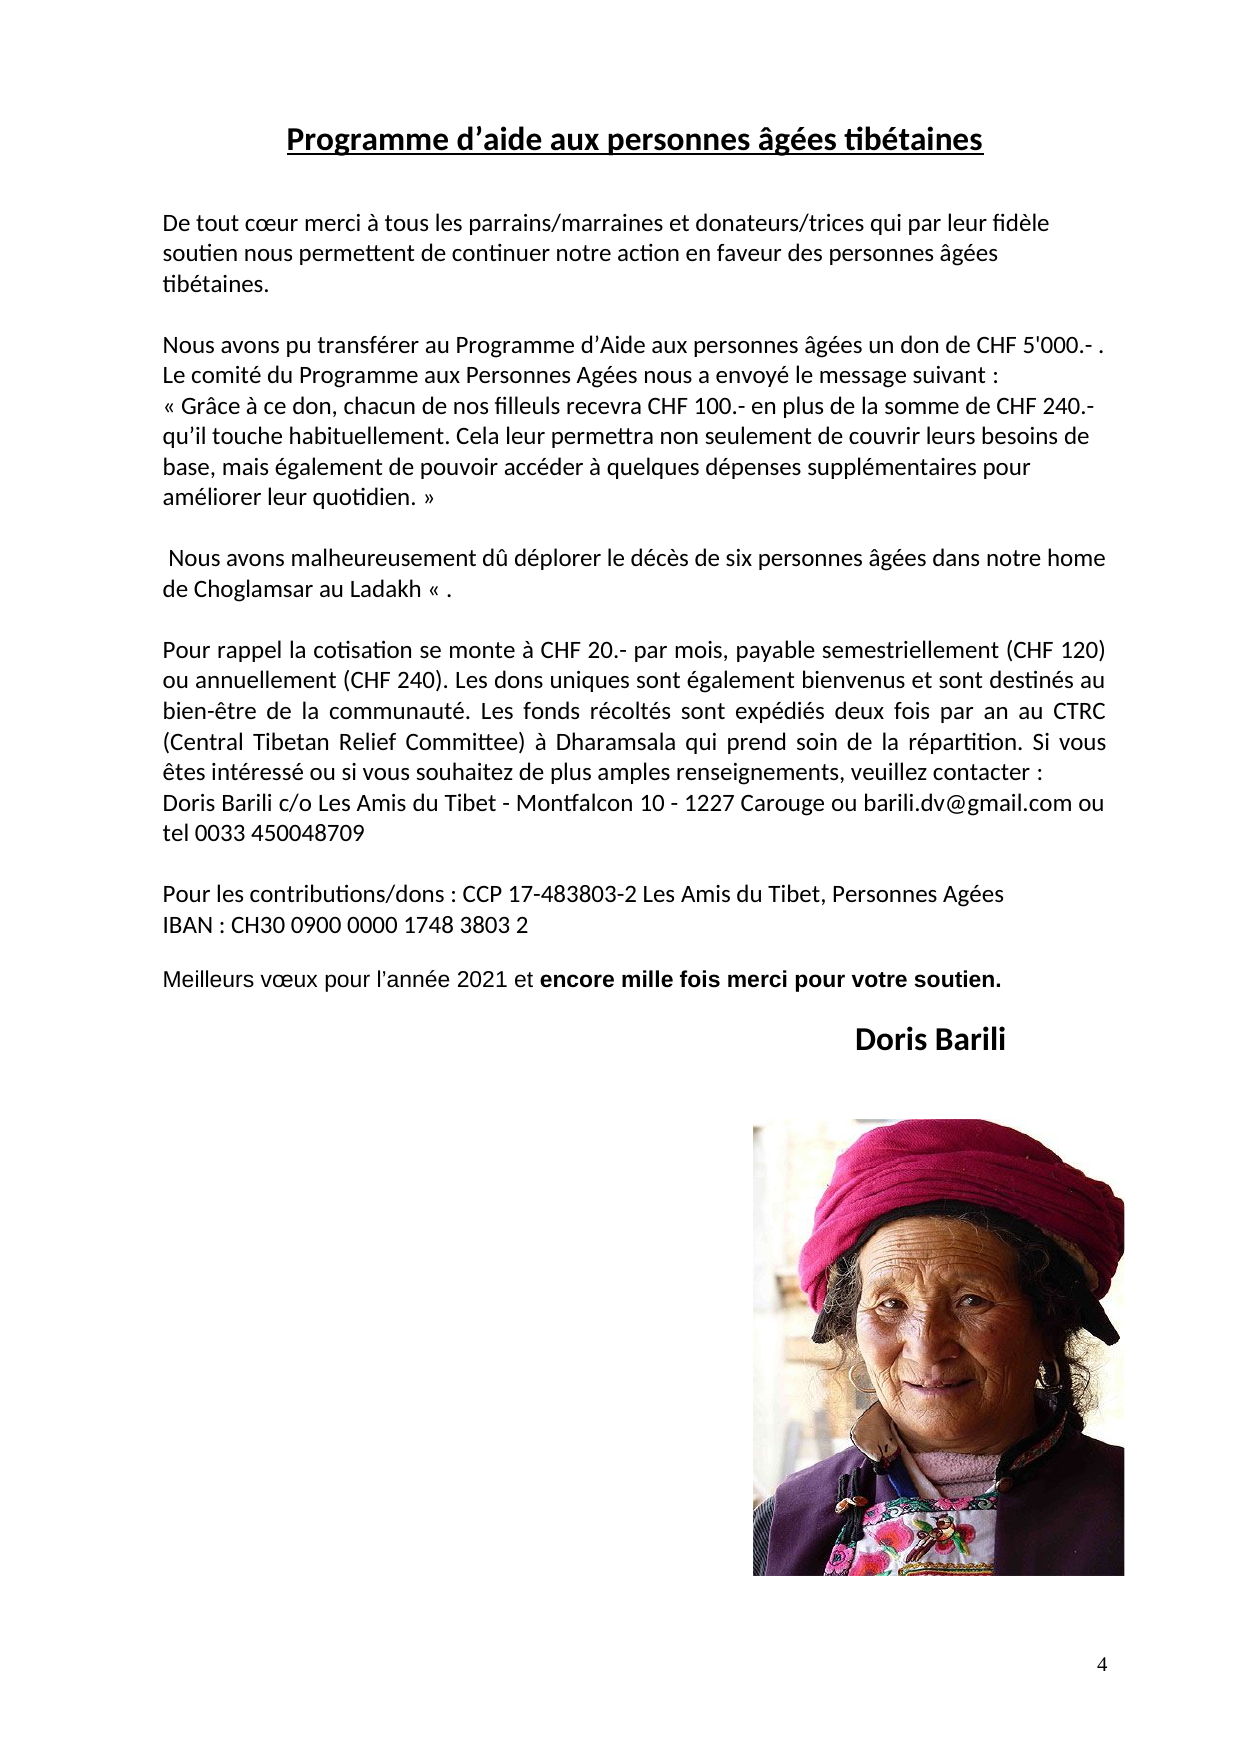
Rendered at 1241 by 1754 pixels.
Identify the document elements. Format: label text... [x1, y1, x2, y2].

text Pour les contributions/dons : CCP 17-483803-2 Les Amis du Tibet, Personnes Agées [162, 878, 1107, 909]
text Le comité du Programme aux Personnes Agées nous a envoyé le message suivant : [162, 359, 1107, 390]
text Nous avons pu transférer au Programme d’Aide aux personnes âgées un don de CHF 5'000.- . [162, 329, 1107, 359]
text Doris Barili c/o Les Amis du Tibet - Montfalcon 10 - 1227 Carouge ou barili.dv@gmail.com ou tel 0033 450048709 [162, 787, 1107, 848]
text De tout cœur merci à tous les parrains/marraines et donateurs/trices qui par leur fidèle soutien nous permettent de continuer notre action en faveur des personnes âgées tibétaines. [162, 207, 1107, 298]
text IBAN : CH30 0900 0000 1748 3803 2 [162, 909, 1107, 939]
picture [753, 1119, 1125, 1576]
text Nous avons malheureusement dû déplorer le décès de six personnes âgées dans notre home de Choglamsar au Ladakh « . [162, 542, 1107, 603]
text Meilleurs vœux pour l’année 2021 et encore mille fois merci pour votre soutien. [162, 966, 1009, 992]
text Doris Barili [162, 1018, 1009, 1059]
text Pour rappel la cotisation se monte à CHF 20.- par mois, payable semestriellement (CHF 120) ou annuellement (CHF 240). Les dons uniques sont également bienvenus et sont destinés au bien-être de la communauté. Les fonds récoltés sont expédiés deux fois par an au CTRC (Central Tibetan Relief Committee) à Dharamsala qui prend soin de la répartition. Si vous êtes intéressé ou si vous souhaitez de plus amples renseignements, veuillez contacter : [162, 634, 1107, 787]
text Programme d’aide aux personnes âgées tibétaines [162, 118, 1107, 159]
text « Grâce à ce don, chacun de nos filleuls recevra CHF 100.- en plus de la somme de CHF 240.-qu’il touche habituellement. Cela leur permettra non seulement de couvrir leurs besoins de base, mais également de pouvoir accéder à quelques dépenses supplémentaires pour améliorer leur quotidien. » [162, 390, 1107, 512]
